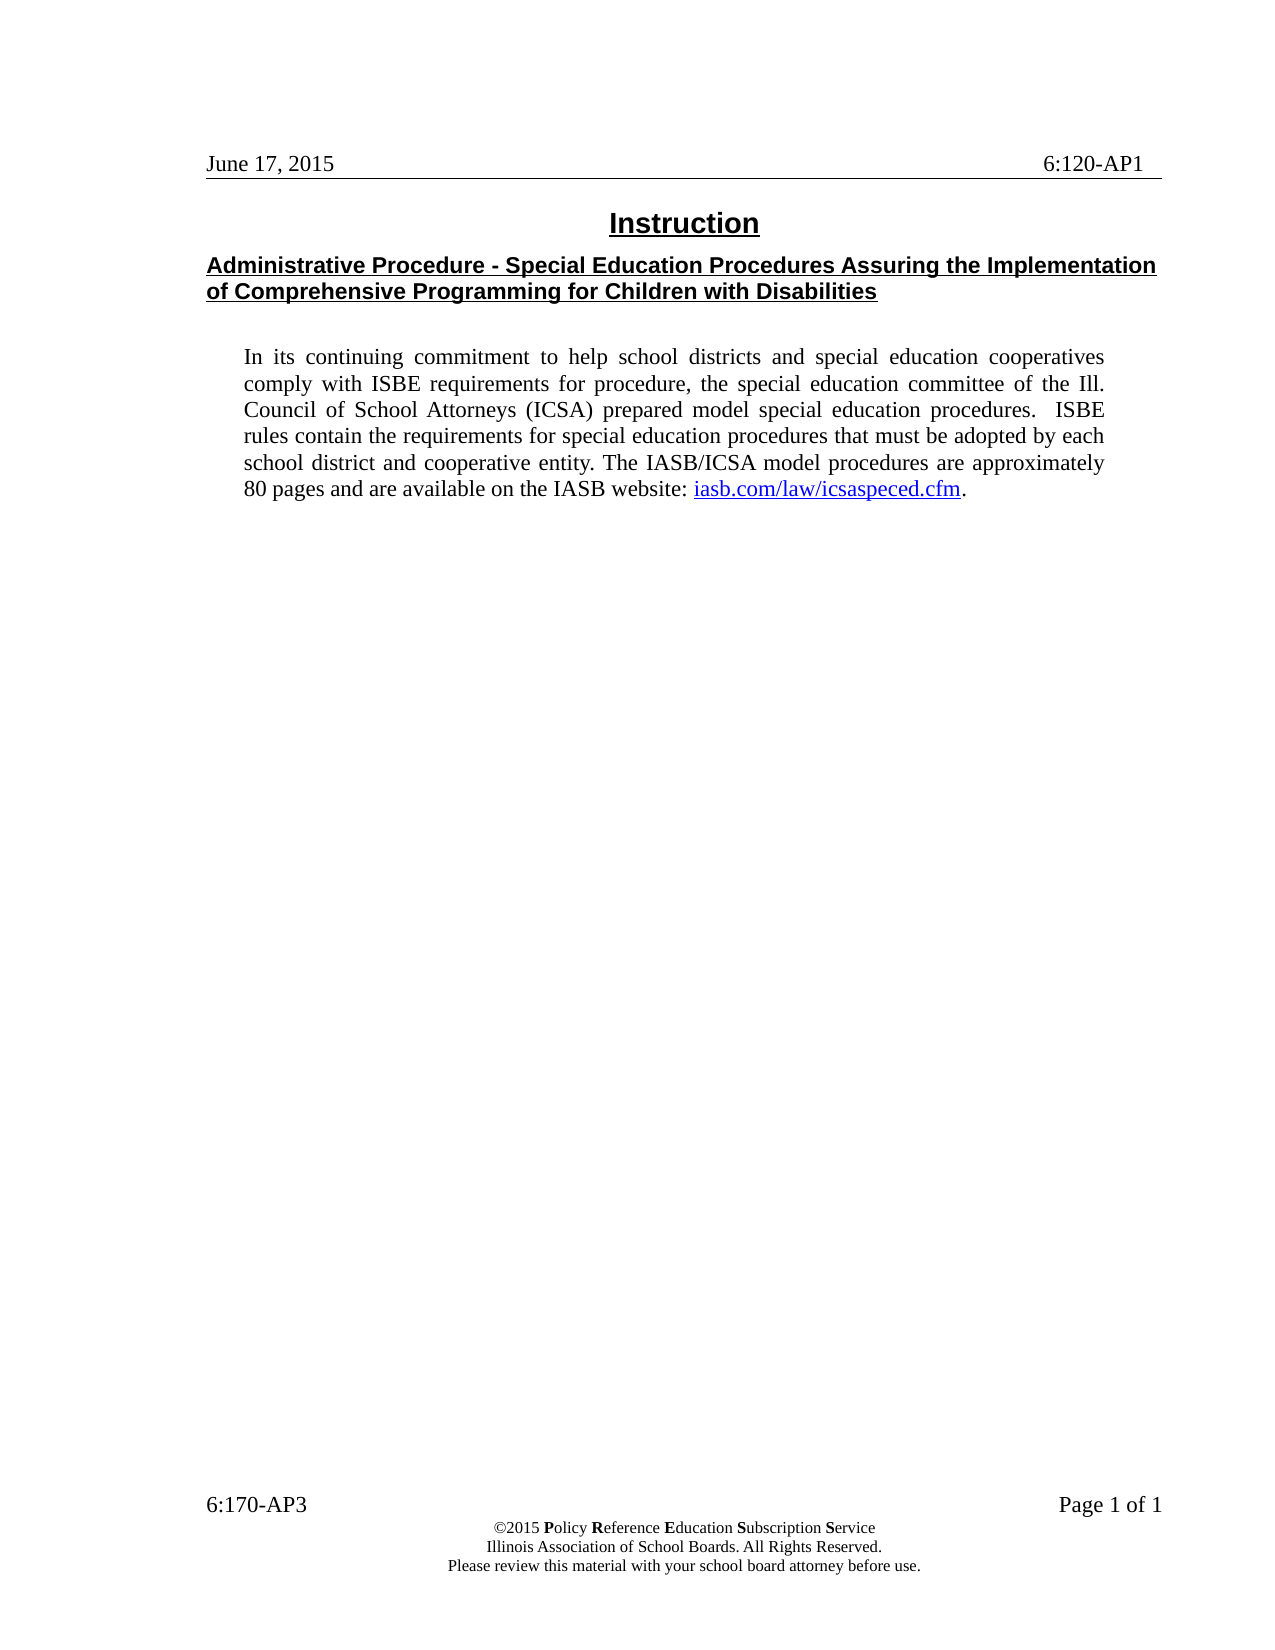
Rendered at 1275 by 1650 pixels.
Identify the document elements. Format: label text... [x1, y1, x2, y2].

text June 17, 2015 6:120-AP1 [206, 150, 1162, 178]
text In its continuing commitment to help school districts and special education cooperatives comply with ISBE requirements for procedure, the special education committee of the Ill. Council of School Attorneys (ICSA) prepared model special education procedures. ISBE rules contain the requirements for special education procedures that must be adopted by each school district and cooperative entity. The IASB/ICSA model procedures are approximately 80 pages and are available on the IASB website: iasb.com/law/icsaspeced.cfm. [244, 343, 1106, 502]
subtitle Administrative Procedure - Special Education Procedures Assuring the Implementation of Comprehensive Programming for Children with Disabilities [206, 252, 1162, 304]
subtitle Instruction [206, 206, 1162, 239]
